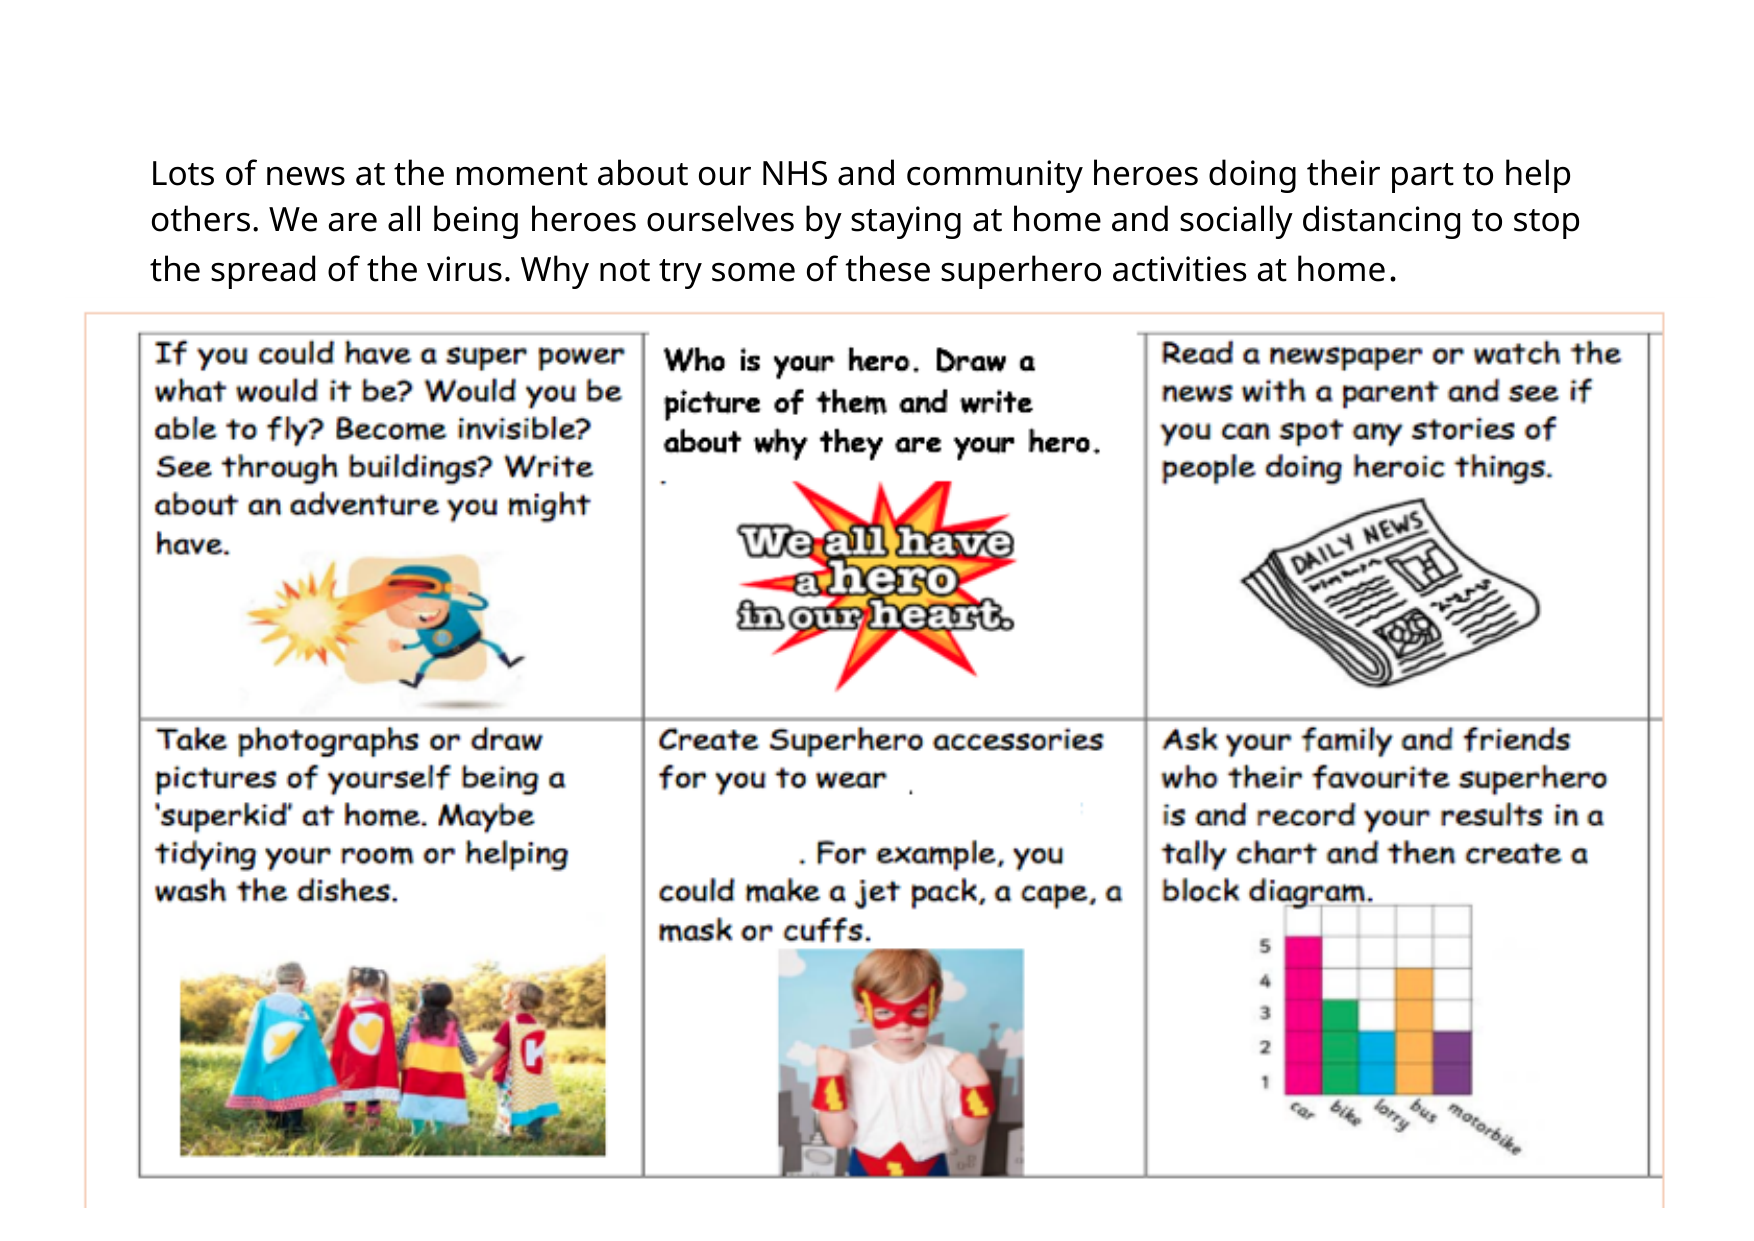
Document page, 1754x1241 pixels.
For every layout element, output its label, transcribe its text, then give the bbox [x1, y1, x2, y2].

picture [64, 296, 1715, 1208]
text Lots of news at the moment about our NHS and community heroes doing their part to help others. We are all being heroes ourselves by staying at home and socially distancing to stop the spread of the virus. Why not try some of these superhero activities at home. [150, 150, 1604, 292]
